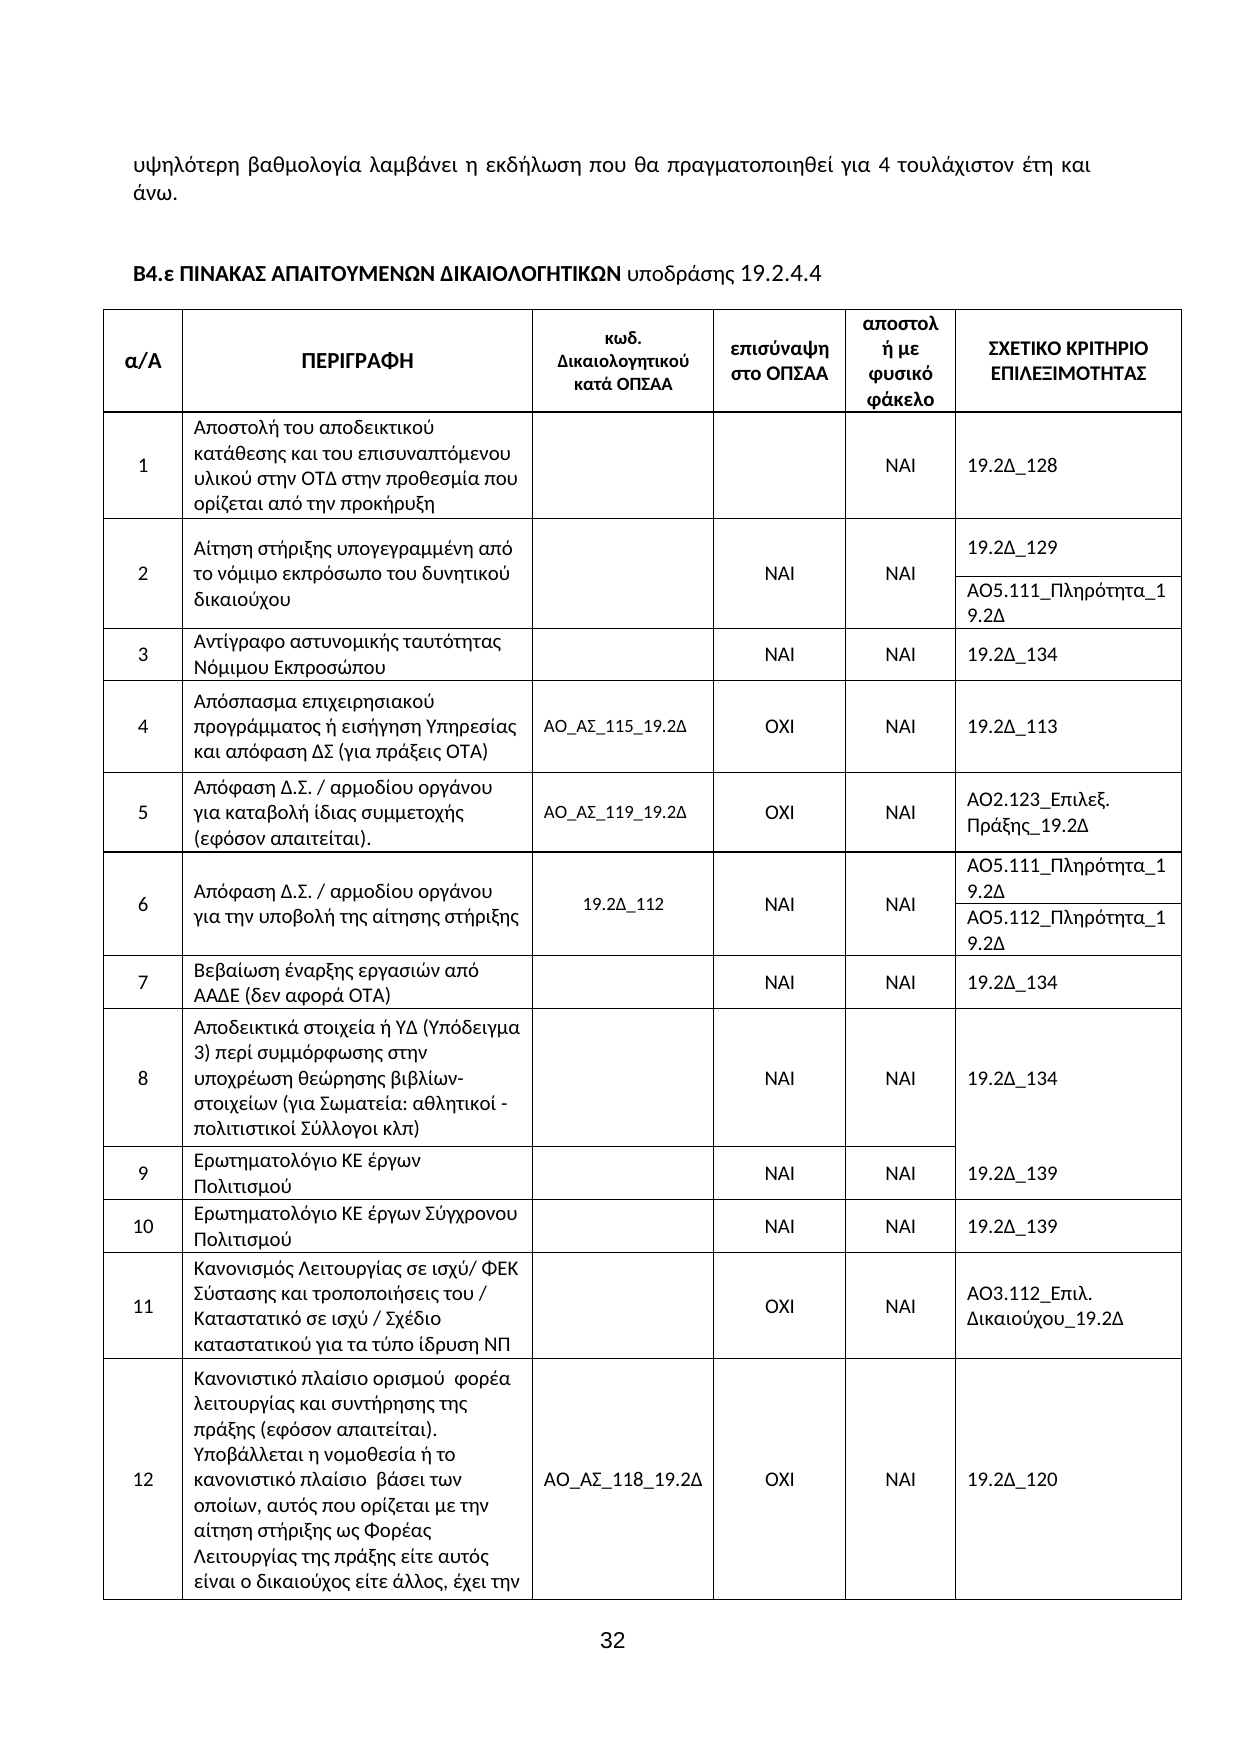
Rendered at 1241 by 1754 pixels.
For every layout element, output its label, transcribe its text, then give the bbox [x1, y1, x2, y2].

table_cell 1 [104, 413, 182, 518]
table_cell ΝΑΙ [846, 1359, 955, 1599]
table_cell [533, 413, 713, 518]
table_cell ΝΑΙ [714, 1200, 845, 1252]
table_cell Ερωτηματολόγιο ΚΕ έργων Πολιτισμού [183, 1147, 532, 1199]
table_cell ΝΑΙ [846, 1009, 955, 1146]
table_cell Αποδεικτικά στοιχεία ή ΥΔ (Υπόδειγμα 3) περί συμμόρφωσης στην υποχρέωση θεώρησης βιβλίων-στοιχείων (για Σωματεία: αθλητικοί - πολιτιστικοί Σύλλογοι κλπ) [183, 1009, 532, 1146]
table_cell [533, 629, 713, 679]
table_cell [533, 1200, 713, 1252]
table_cell [714, 413, 845, 518]
table_cell ΑΟ5.112_Πληρότητα_19.2Δ [956, 904, 1181, 955]
table_header ΣΧΕΤΙΚΟ ΚΡΙΤΗΡΙΟ ΕΠΙΛΕΞΙΜΟΤΗΤΑΣ [956, 310, 1181, 411]
table_cell ΝΑΙ [846, 956, 955, 1008]
table_cell Αίτηση στήριξης υπογεγραμμένη από το νόμιμο εκπρόσωπο του δυνητικού δικαιούχου [183, 519, 532, 628]
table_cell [183, 1359, 532, 1599]
table_cell 19.2Δ_134 [956, 956, 1181, 1008]
text Β4.ε ΠΙΝΑΚΑΣ ΑΠΑΙΤΟΥΜΕΝΩΝ ΔΙΚΑΙΟΛΟΓΗΤΙΚΩΝ υποδράσης 19.2.4.4 [133, 257, 1092, 288]
table_cell 19.2Δ_112 [533, 853, 713, 955]
table_cell ΝΑΙ [714, 853, 845, 955]
table_header κωδ. Δικαιολογητικού κατά ΟΠΣΑΑ [533, 310, 713, 411]
table_cell [533, 1253, 713, 1358]
table_header επισύναψη στο ΟΠΣΑΑ [714, 310, 845, 411]
table_cell 9 [104, 1147, 182, 1199]
table_cell 8 [104, 1009, 182, 1146]
table_cell ΝΑΙ [714, 519, 845, 628]
table_cell ΑΟ_ΑΣ_118_19.2Δ [533, 1359, 713, 1599]
table_cell 10 [104, 1200, 182, 1252]
table_cell ΑΟ5.111_Πληρότητα_19.2Δ [956, 577, 1181, 628]
table_cell Βεβαίωση έναρξης εργασιών από ΑΑΔΕ (δεν αφορά ΟΤΑ) [183, 956, 532, 1008]
table_cell 19.2Δ_120 [956, 1359, 1181, 1599]
table_cell ΑΟ3.112_Επιλ. Δικαιούχου_19.2Δ [956, 1253, 1181, 1358]
table_cell ΝΑΙ [846, 853, 955, 955]
table_cell 19.2Δ_113 [956, 681, 1181, 772]
table_cell Κανονισμός Λειτουργίας σε ισχύ/ ΦΕΚ Σύστασης και τροποποιήσεις του / Καταστατικό σε ισχύ / Σχέδιο καταστατικού για τα τύπο ίδρυση ΝΠ [183, 1253, 532, 1358]
table_cell 19.2Δ_134 [956, 1009, 1181, 1146]
table_cell ΝΑΙ [714, 629, 845, 679]
table_cell ΝΑΙ [846, 773, 955, 851]
table_cell 12 [104, 1359, 182, 1599]
table_cell ΌΧΙ [714, 1359, 845, 1599]
table_cell [533, 519, 713, 628]
table_header αποστολή με φυσικό φάκελο [846, 310, 955, 411]
table_cell Απόφαση Δ.Σ. / αρμοδίου οργάνου για καταβολή ίδιας συμμετοχής (εφόσον απαιτείται). [183, 773, 532, 851]
table_cell 19.2Δ_139 [956, 1146, 1181, 1199]
table_cell ΝΑΙ [846, 1253, 955, 1358]
table_cell [533, 956, 713, 1008]
table_cell 19.2Δ_129 [956, 519, 1181, 576]
table_cell ΝΑΙ [714, 956, 845, 1008]
table_cell 7 [104, 956, 182, 1008]
table_cell Απόφαση Δ.Σ. / αρμοδίου οργάνου για την υποβολή της αίτησης στήριξης [183, 853, 532, 955]
table_cell ΑΟ_ΑΣ_115_19.2Δ [533, 681, 713, 772]
table_cell ΌΧΙ [714, 681, 845, 772]
table_cell 6 [104, 853, 182, 955]
table_cell ΑΟ2.123_Επιλεξ. Πράξης_19.2Δ [956, 773, 1181, 851]
table_cell 11 [104, 1253, 182, 1358]
table_cell ΝΑΙ [846, 519, 955, 628]
table_cell Αντίγραφο αστυνομικής ταυτότητας Νόμιμου Εκπροσώπου [183, 629, 532, 679]
table_cell 19.2Δ_128 [956, 413, 1181, 518]
table_cell Ερωτηματολόγιο ΚΕ έργων Σύγχρονου Πολιτισμού [183, 1200, 532, 1252]
table_cell ΝΑΙ [846, 1147, 955, 1199]
table_cell [533, 1009, 713, 1146]
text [133, 150, 1092, 206]
table_cell ΝΑΙ [846, 629, 955, 679]
table_header ΠΕΡΙΓΡΑΦΗ [183, 310, 532, 411]
table_cell 5 [104, 773, 182, 851]
table_cell 19.2Δ_139 [956, 1200, 1181, 1252]
table_cell Αποστολή του αποδεικτικού κατάθεσης και του επισυναπτόμενου υλικού στην ΟΤΔ στην προθεσμία που ορίζεται από την προκήρυξη [183, 413, 532, 518]
table_cell [533, 1147, 713, 1199]
table_cell 3 [104, 629, 182, 679]
table_cell ΌΧΙ [714, 773, 845, 851]
table_cell Απόσπασμα επιχειρησιακού προγράμματος ή εισήγηση Υπηρεσίας και απόφαση ΔΣ (για πράξεις ΟΤΑ) [183, 681, 532, 772]
table_cell ΝΑΙ [846, 413, 955, 518]
table_cell ΑΟ_ΑΣ_119_19.2Δ [533, 773, 713, 851]
table_cell ΝΑΙ [846, 681, 955, 772]
table_cell ΝΑΙ [846, 1200, 955, 1252]
table_cell ΑΟ5.111_Πληρότητα_19.2Δ [956, 853, 1181, 903]
table_cell ΝΑΙ [714, 1009, 845, 1146]
table_cell 2 [104, 519, 182, 628]
table_header α/Α [104, 310, 182, 411]
table_cell ΝΑΙ [714, 1147, 845, 1199]
table_cell 19.2Δ_134 [956, 629, 1181, 679]
table_cell ΌΧΙ [714, 1253, 845, 1358]
table_cell 4 [104, 681, 182, 772]
